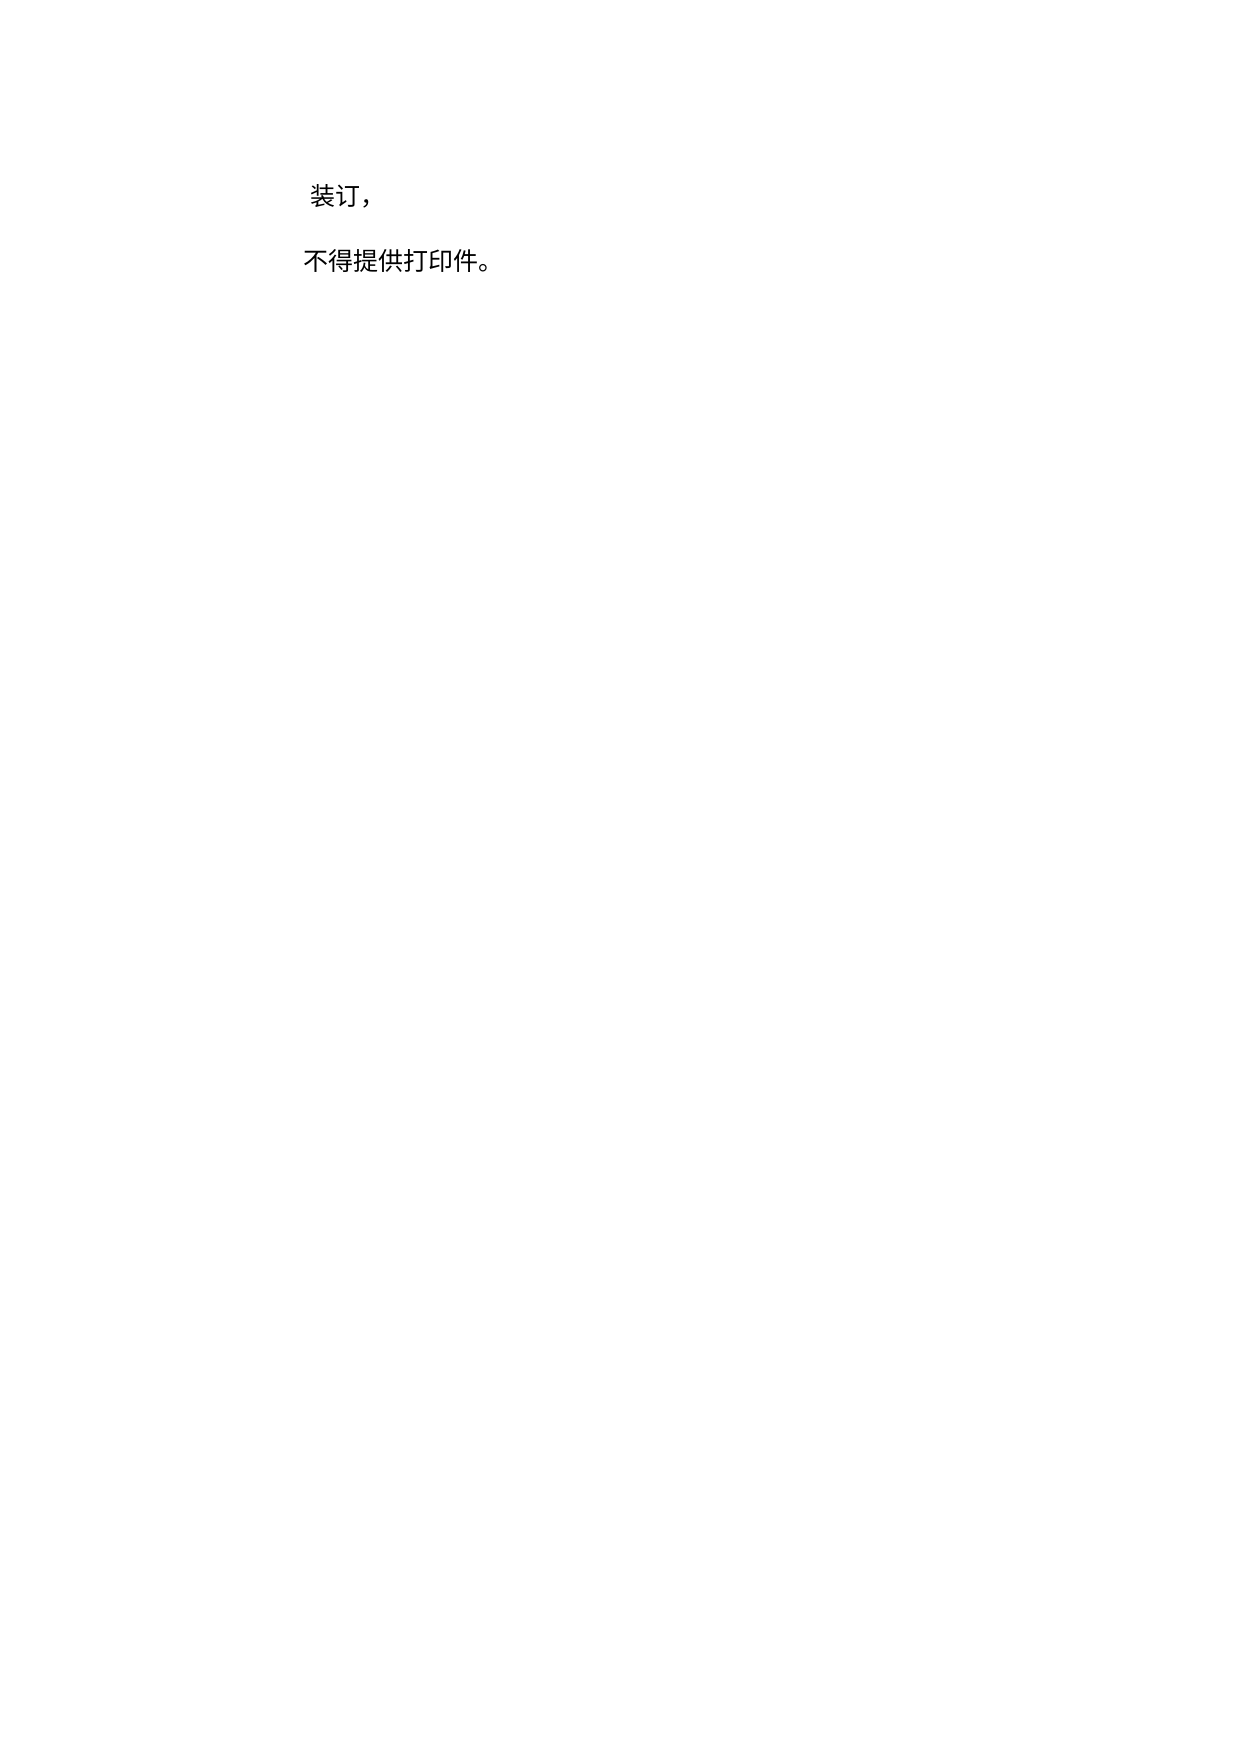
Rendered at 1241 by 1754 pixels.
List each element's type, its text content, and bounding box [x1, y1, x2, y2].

text 不得提供打印件。 [303, 227, 1053, 292]
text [185, 162, 1053, 227]
